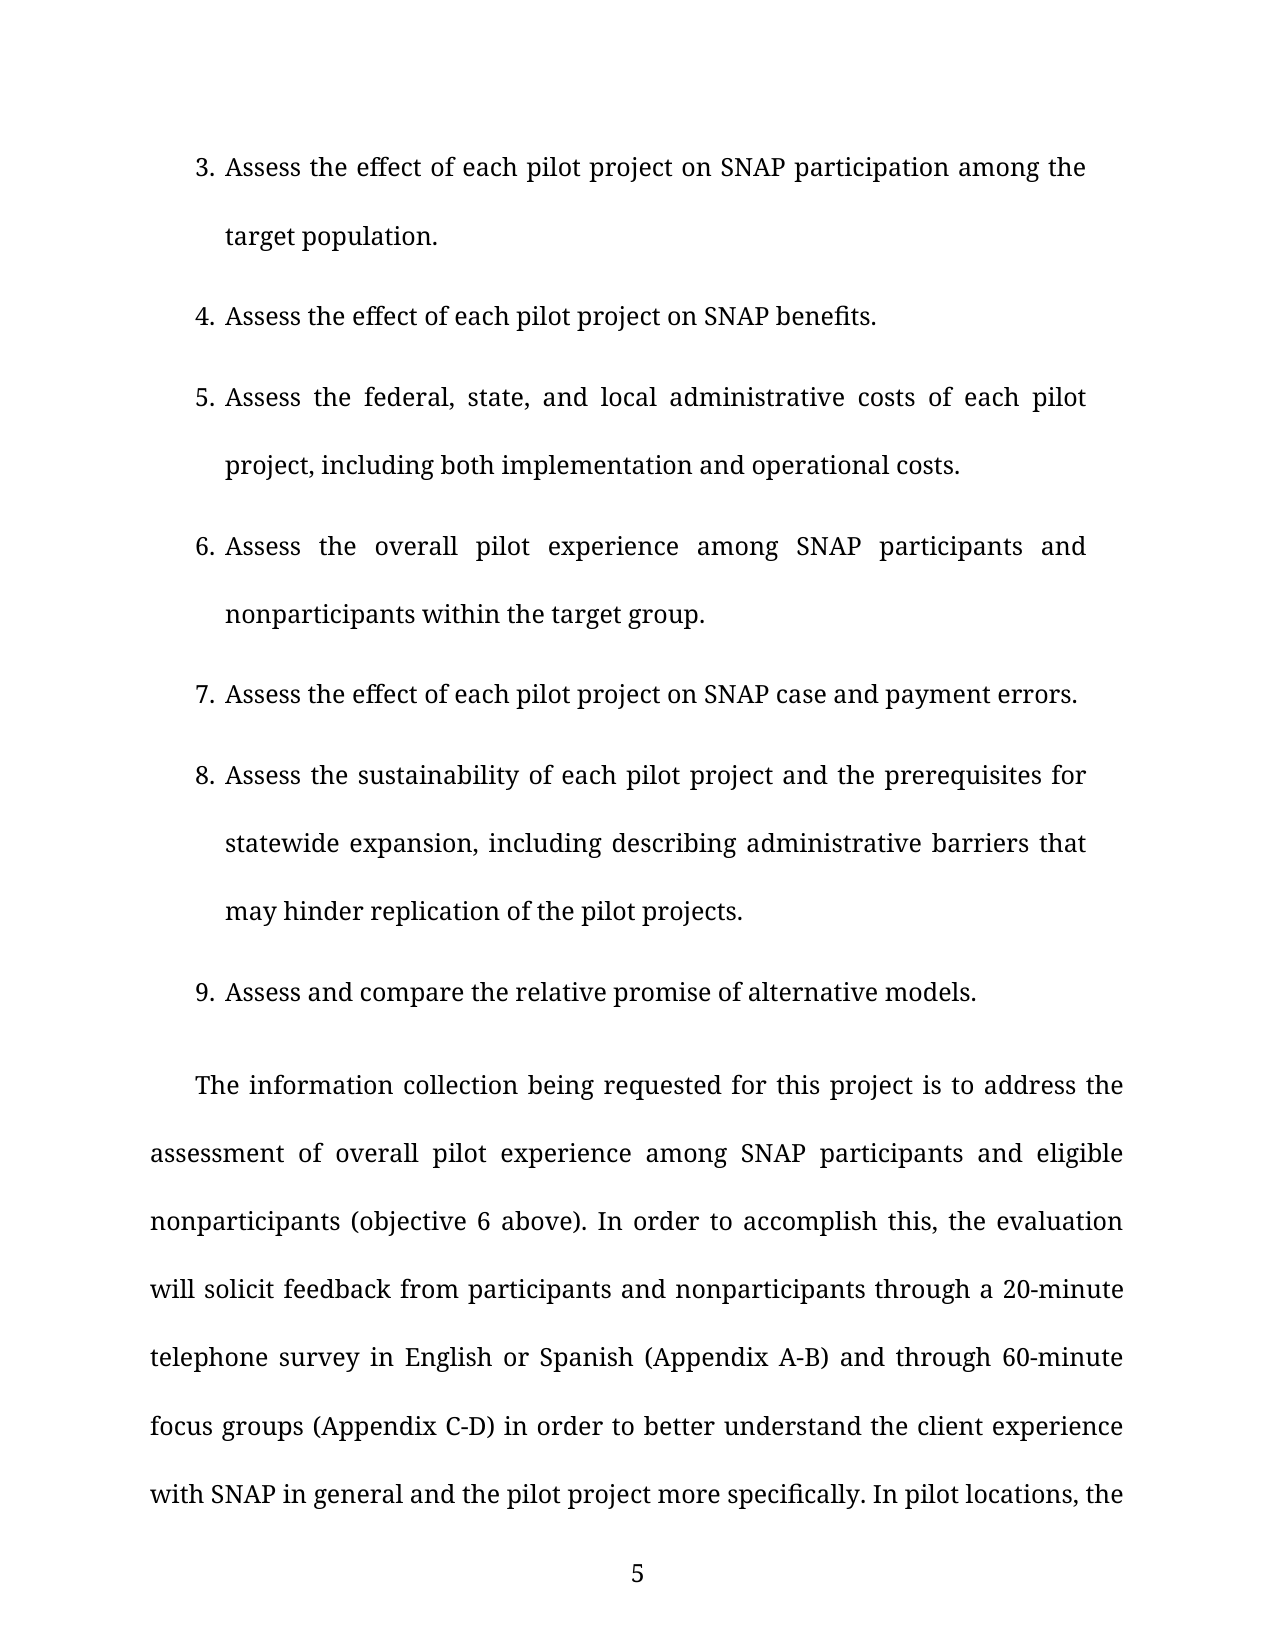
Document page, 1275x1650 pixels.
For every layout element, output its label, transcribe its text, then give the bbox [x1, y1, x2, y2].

text Assess the effect of each pilot project on SNAP participation among the target population. [195, 150, 1087, 252]
text Assess the effect of each pilot project on SNAP case and payment errors. [195, 677, 1087, 711]
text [150, 1067, 1125, 1510]
text Assess and compare the relative promise of alternative models. [195, 974, 1087, 1008]
text Assess the sustainability of each pilot project and the prerequisites for statewide expansion, including describing administrative barriers that may hinder replication of the pilot projects. [195, 757, 1087, 928]
text Assess the effect of each pilot project on SNAP benefits. [195, 299, 1087, 333]
text Assess the federal, state, and local administrative costs of each pilot project, including both implementation and operational costs. [195, 379, 1087, 482]
text Assess the overall pilot experience among SNAP participants and nonparticipants within the target group. [195, 528, 1087, 630]
